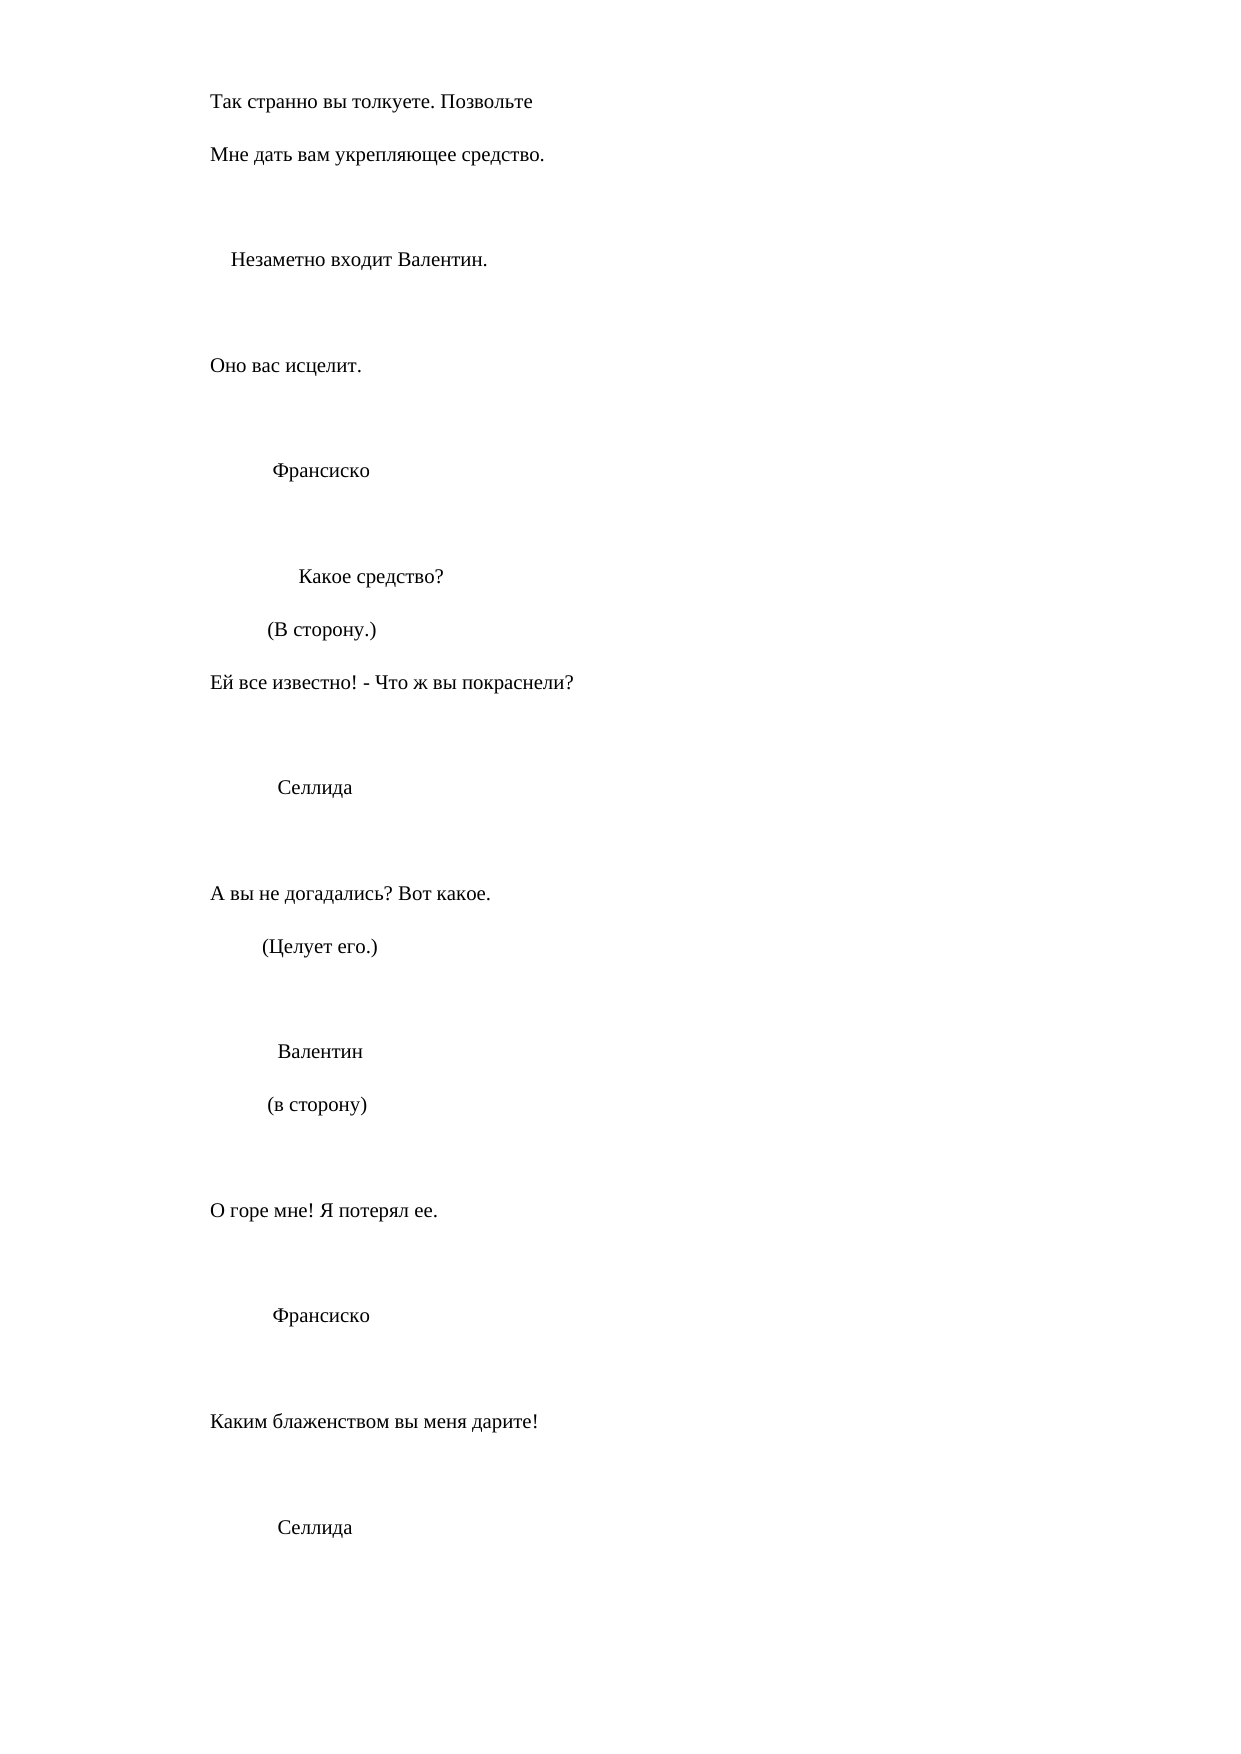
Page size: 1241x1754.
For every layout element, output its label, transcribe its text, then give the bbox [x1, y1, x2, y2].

text Селлида [100, 1514, 1146, 1567]
text Каким блаженством вы меня дарите! [100, 1409, 1146, 1462]
text Какое средство? [100, 564, 1146, 617]
text Незаметно входит Валентин. [100, 247, 1146, 300]
text (в сторону) [100, 1092, 1146, 1145]
text Так странно вы толкуете. Позвольте [100, 89, 1146, 141]
text Франсиско [100, 458, 1146, 511]
text (Целует его.) [100, 934, 1146, 986]
text Оно вас исцелит. [100, 353, 1146, 406]
text Франсиско [100, 1303, 1146, 1356]
text Селлида [100, 775, 1146, 828]
text О горе мне! Я потерял ее. [100, 1198, 1146, 1251]
text (В сторону.) [100, 617, 1146, 669]
text Валентин [100, 1039, 1146, 1092]
text Ей все известно! - Что ж вы покраснели? [100, 669, 1146, 722]
text А вы не догадались? Вот какое. [100, 881, 1146, 934]
text Мне дать вам укрепляющее средство. [100, 141, 1146, 194]
